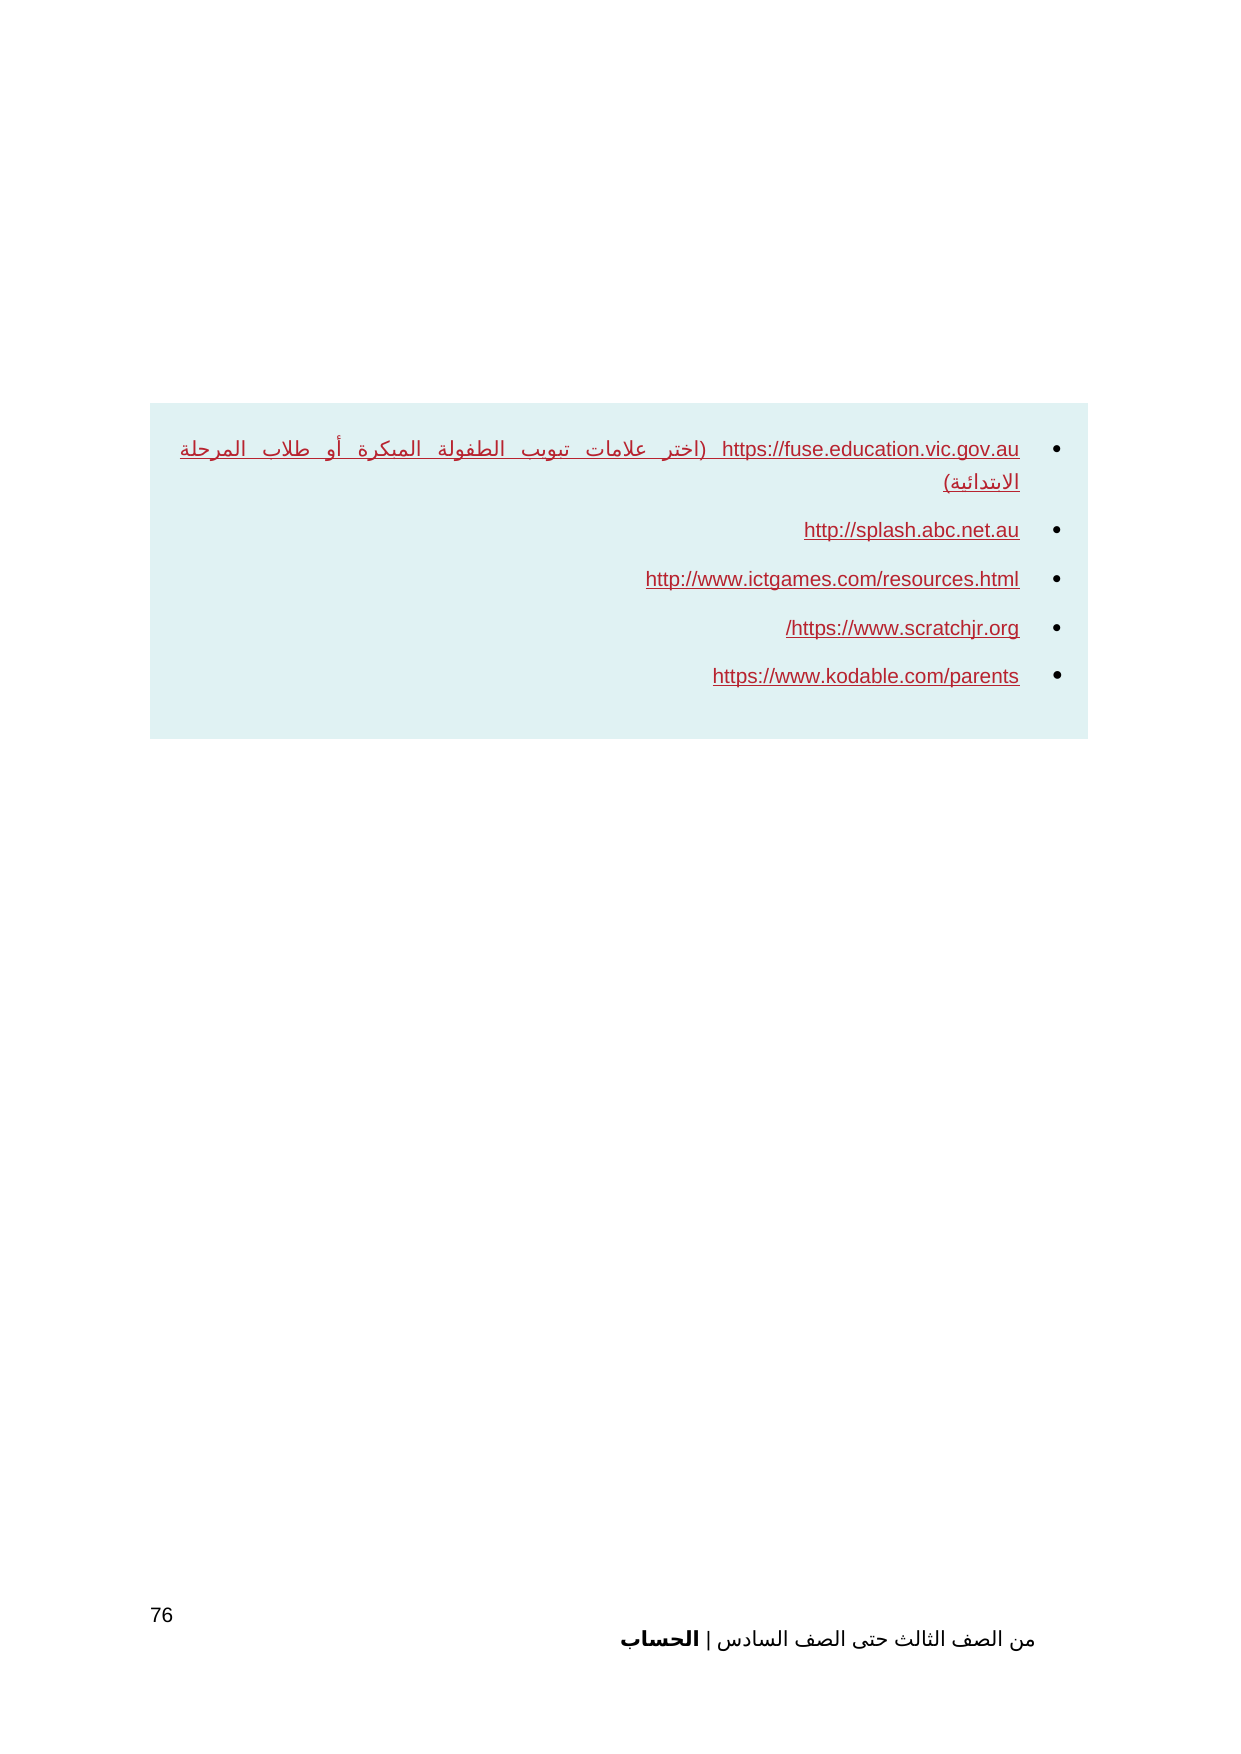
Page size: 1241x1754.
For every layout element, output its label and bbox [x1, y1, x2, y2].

table_header [150, 403, 1088, 739]
